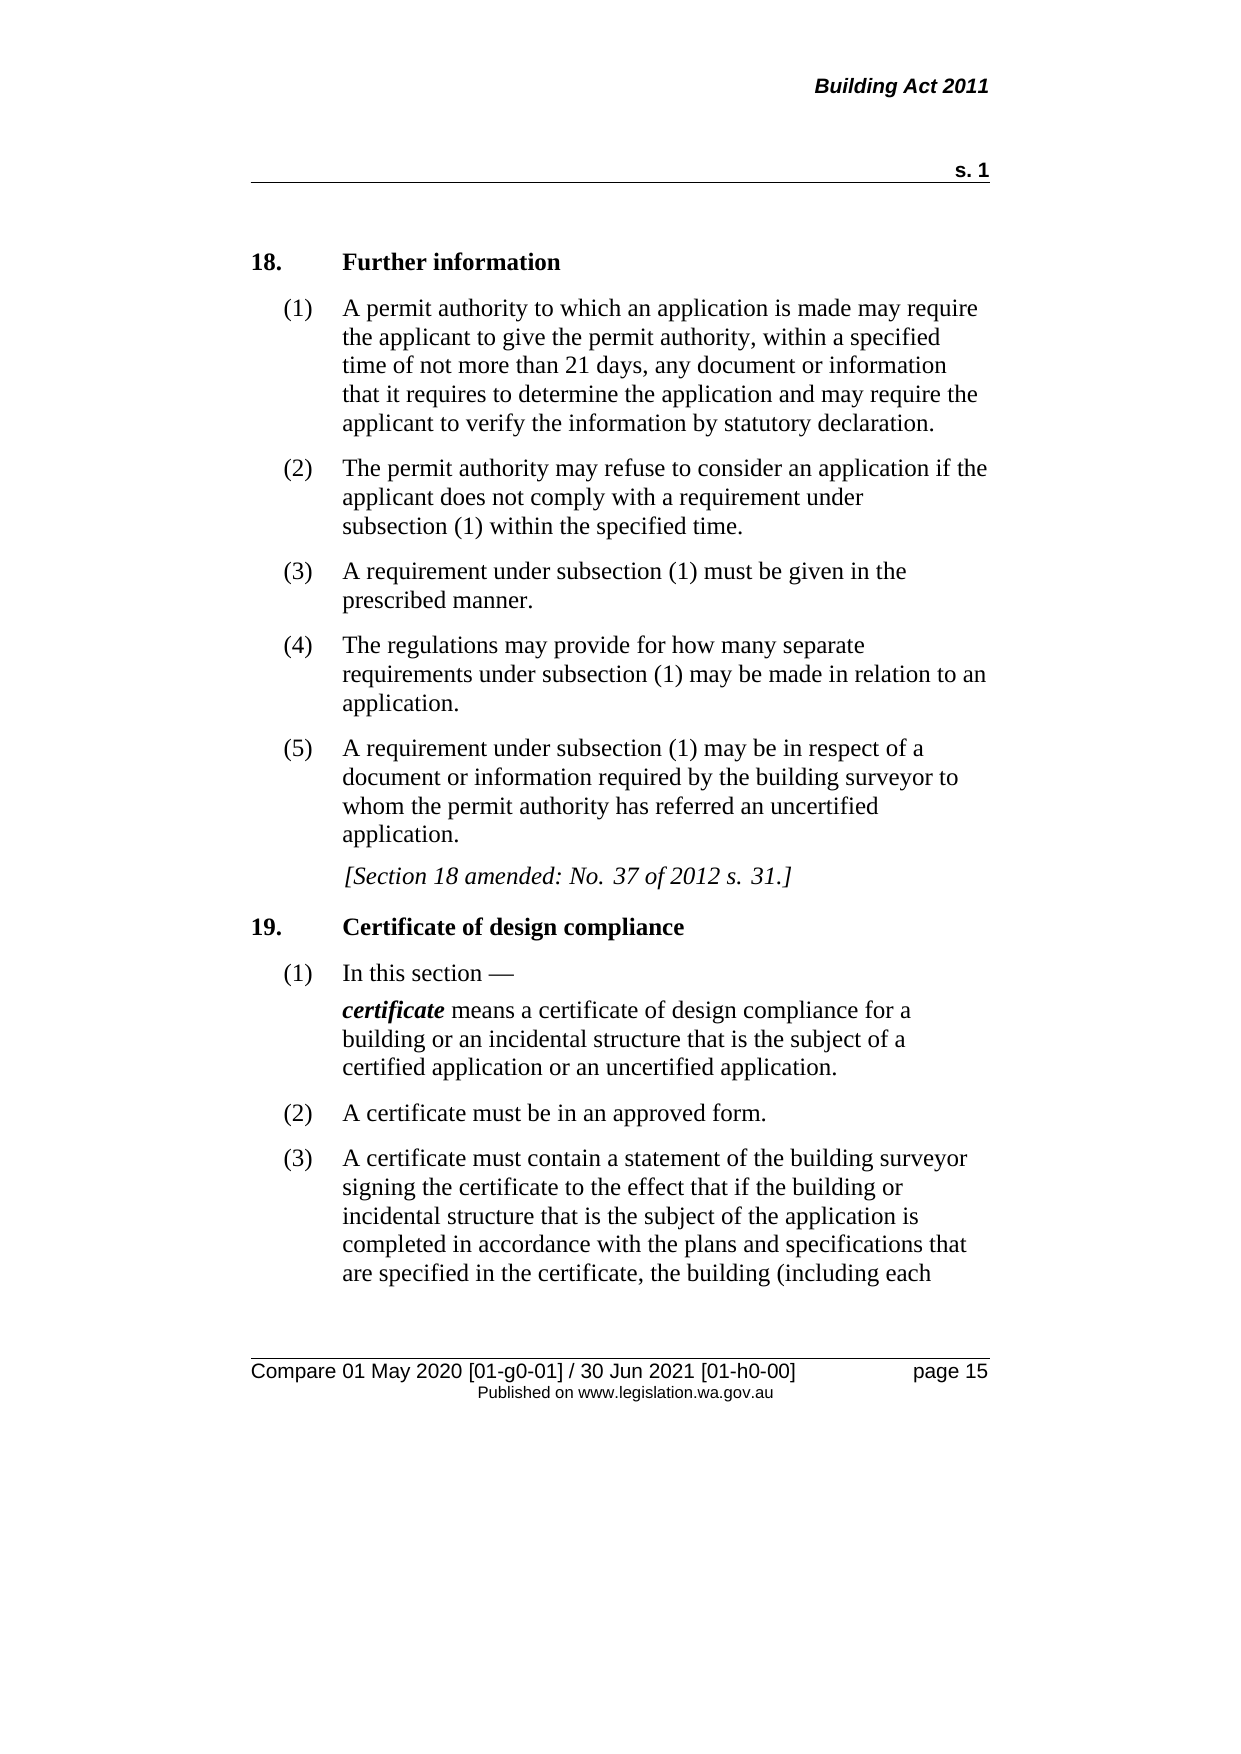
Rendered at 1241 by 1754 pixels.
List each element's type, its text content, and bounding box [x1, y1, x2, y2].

text (2) A certificate must be in an approved form. [251, 1098, 990, 1127]
text (4) The regulations may provide for how many separate requirements under subsection (1) may be made in relation to an application. [251, 630, 990, 717]
subtitle 19. Certificate of design compliance [251, 912, 990, 941]
text (1) In this section — [251, 958, 990, 987]
text (2) The permit authority may refuse to consider an application if the applicant does not comply with a requirement under subsection (1) within the specified time. [251, 453, 990, 539]
text (1) A permit authority to which an application is made may require the applicant to give the permit authority, within a specified time of not more than 21 days, any document or information that it requires to determine the application and may require the applicant to verify the information by statutory declaration. [251, 293, 990, 437]
text [Section 18 amended: No. 37 of 2012 s. 31.] [251, 861, 990, 889]
text (5) A requirement under subsection (1) may be in respect of a document or information required by the building surveyor to whom the permit authority has referred an uncertified application. [251, 733, 990, 848]
text (3) A requirement under subsection (1) must be given in the prescribed manner. [251, 556, 990, 614]
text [251, 1143, 990, 1287]
subtitle 18. Further information [251, 247, 990, 276]
text certificate means a certificate of design compliance for a building or an incidental structure that is the subject of a certified application or an uncertified application. [251, 995, 990, 1081]
